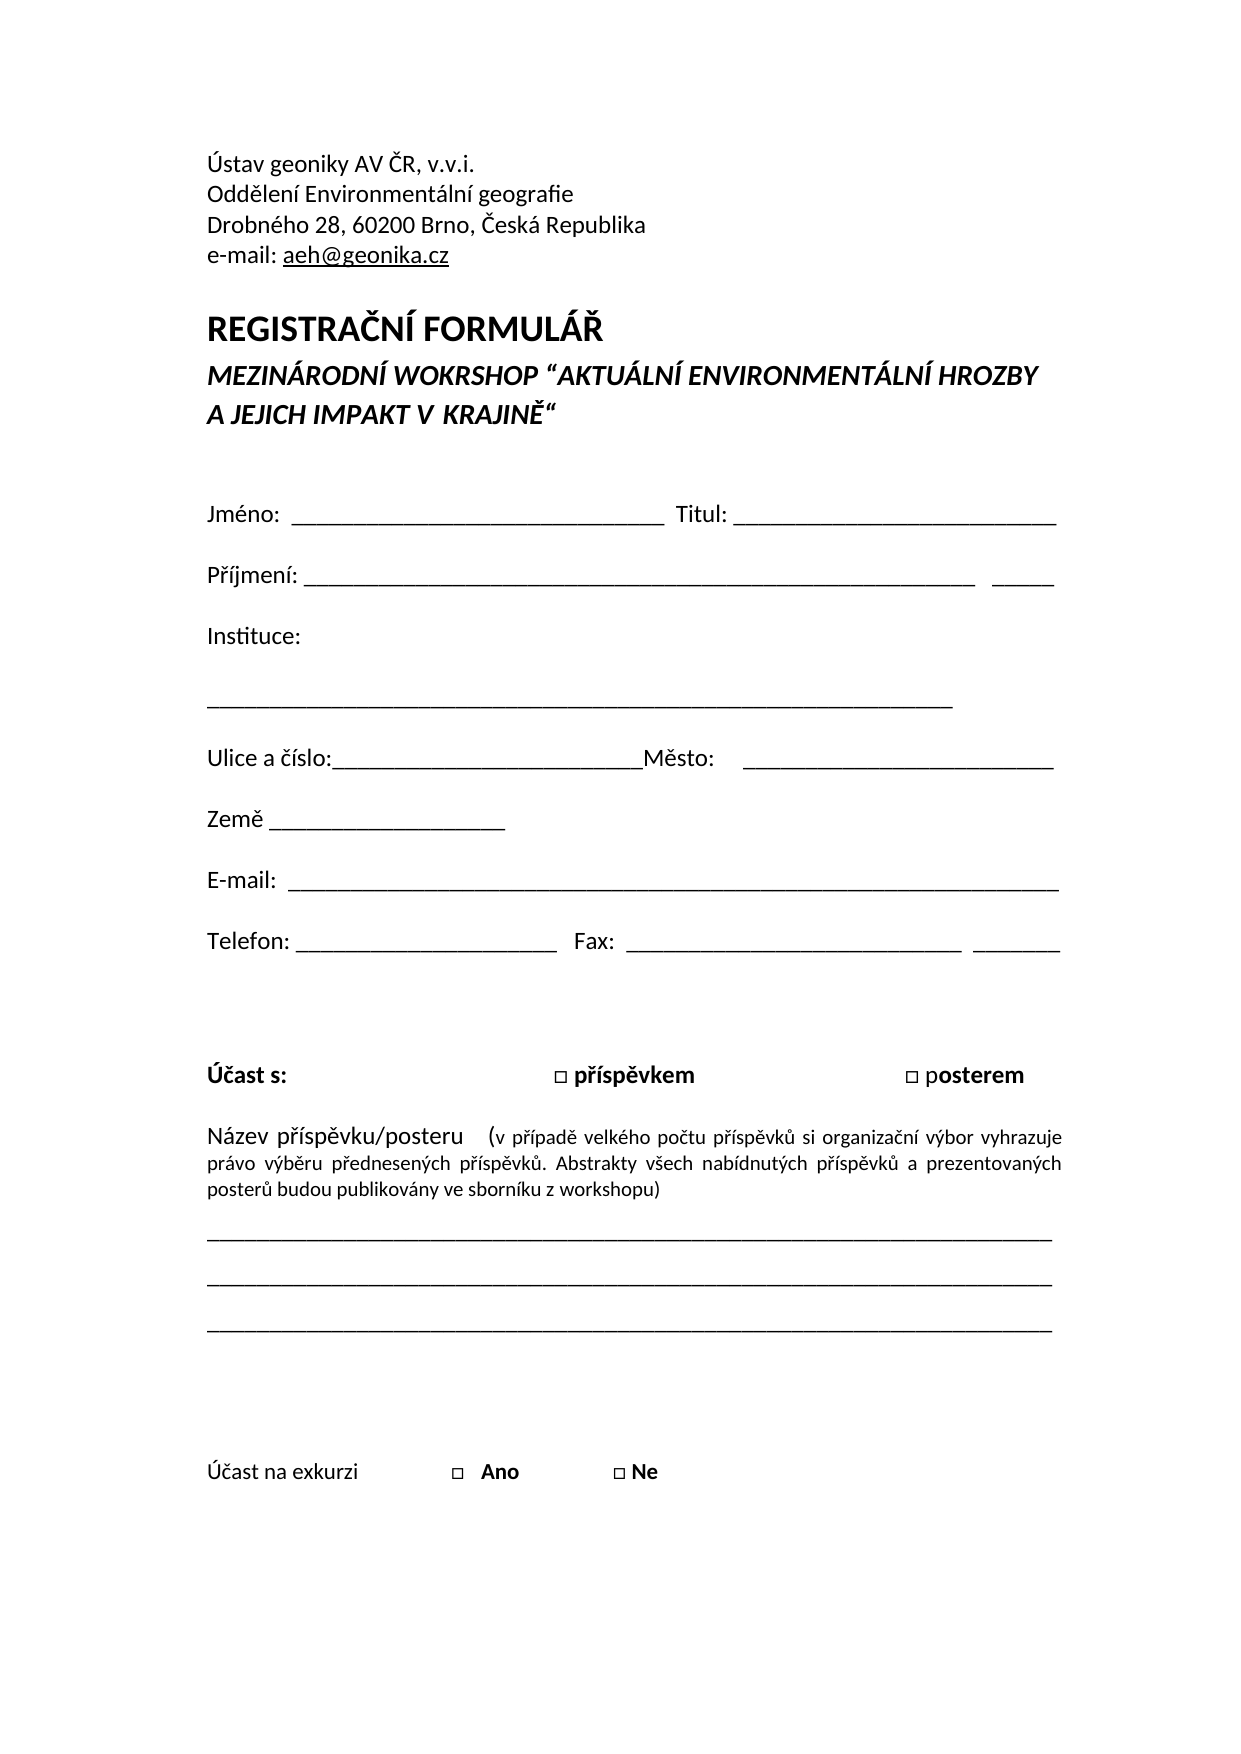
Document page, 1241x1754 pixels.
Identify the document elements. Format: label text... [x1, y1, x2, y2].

text ____________________________________________________________________ [207, 1305, 1063, 1336]
text Příjmení: ______________________________________________________ _____ [207, 559, 1063, 589]
text Účast s: □ příspěvkem □ posterem [207, 1059, 1063, 1089]
text Drobného 28, 60200 Brno, Česká Republika [207, 209, 1063, 239]
text REGISTRAČNÍ FORMULÁŘ [207, 305, 1063, 351]
text Instituce: ____________________________________________________________ [207, 620, 1063, 712]
text E-mail: ______________________________________________________________ [207, 864, 1063, 895]
text Ústav geoniky AV ČR, v.v.i. [207, 148, 1063, 178]
text ____________________________________________________________________ [207, 1259, 1063, 1290]
text Účast na exkurzi □ Ano □ Ne [207, 1457, 1063, 1485]
text Oddělení Environmentální geografie [207, 178, 1063, 209]
text e-mail: aeh@geonika.cz [207, 239, 1063, 270]
text Země ___________________ [207, 803, 1063, 834]
text Ulice a číslo:_________________________Město: _________________________ [207, 742, 1063, 773]
text ____________________________________________________________________ [207, 1214, 1063, 1244]
text MEZINÁRODNÍ WOKRSHOP “Aktuální environmentální hrozby a jejich impakt v krajině“ [207, 357, 1063, 432]
text Název příspěvku/posteru (v případě velkého počtu příspěvků si organizační výbor vyhrazuje právo výběru přednesených příspěvků. Abstrakty všech nabídnutých příspěvků a prezentovaných posterů budou publikovány ve sborníku z workshopu) [207, 1120, 1063, 1201]
text Jméno: ______________________________ Titul: __________________________ [207, 498, 1063, 528]
text Telefon: _____________________ Fax: ___________________________ _______ [207, 925, 1063, 956]
